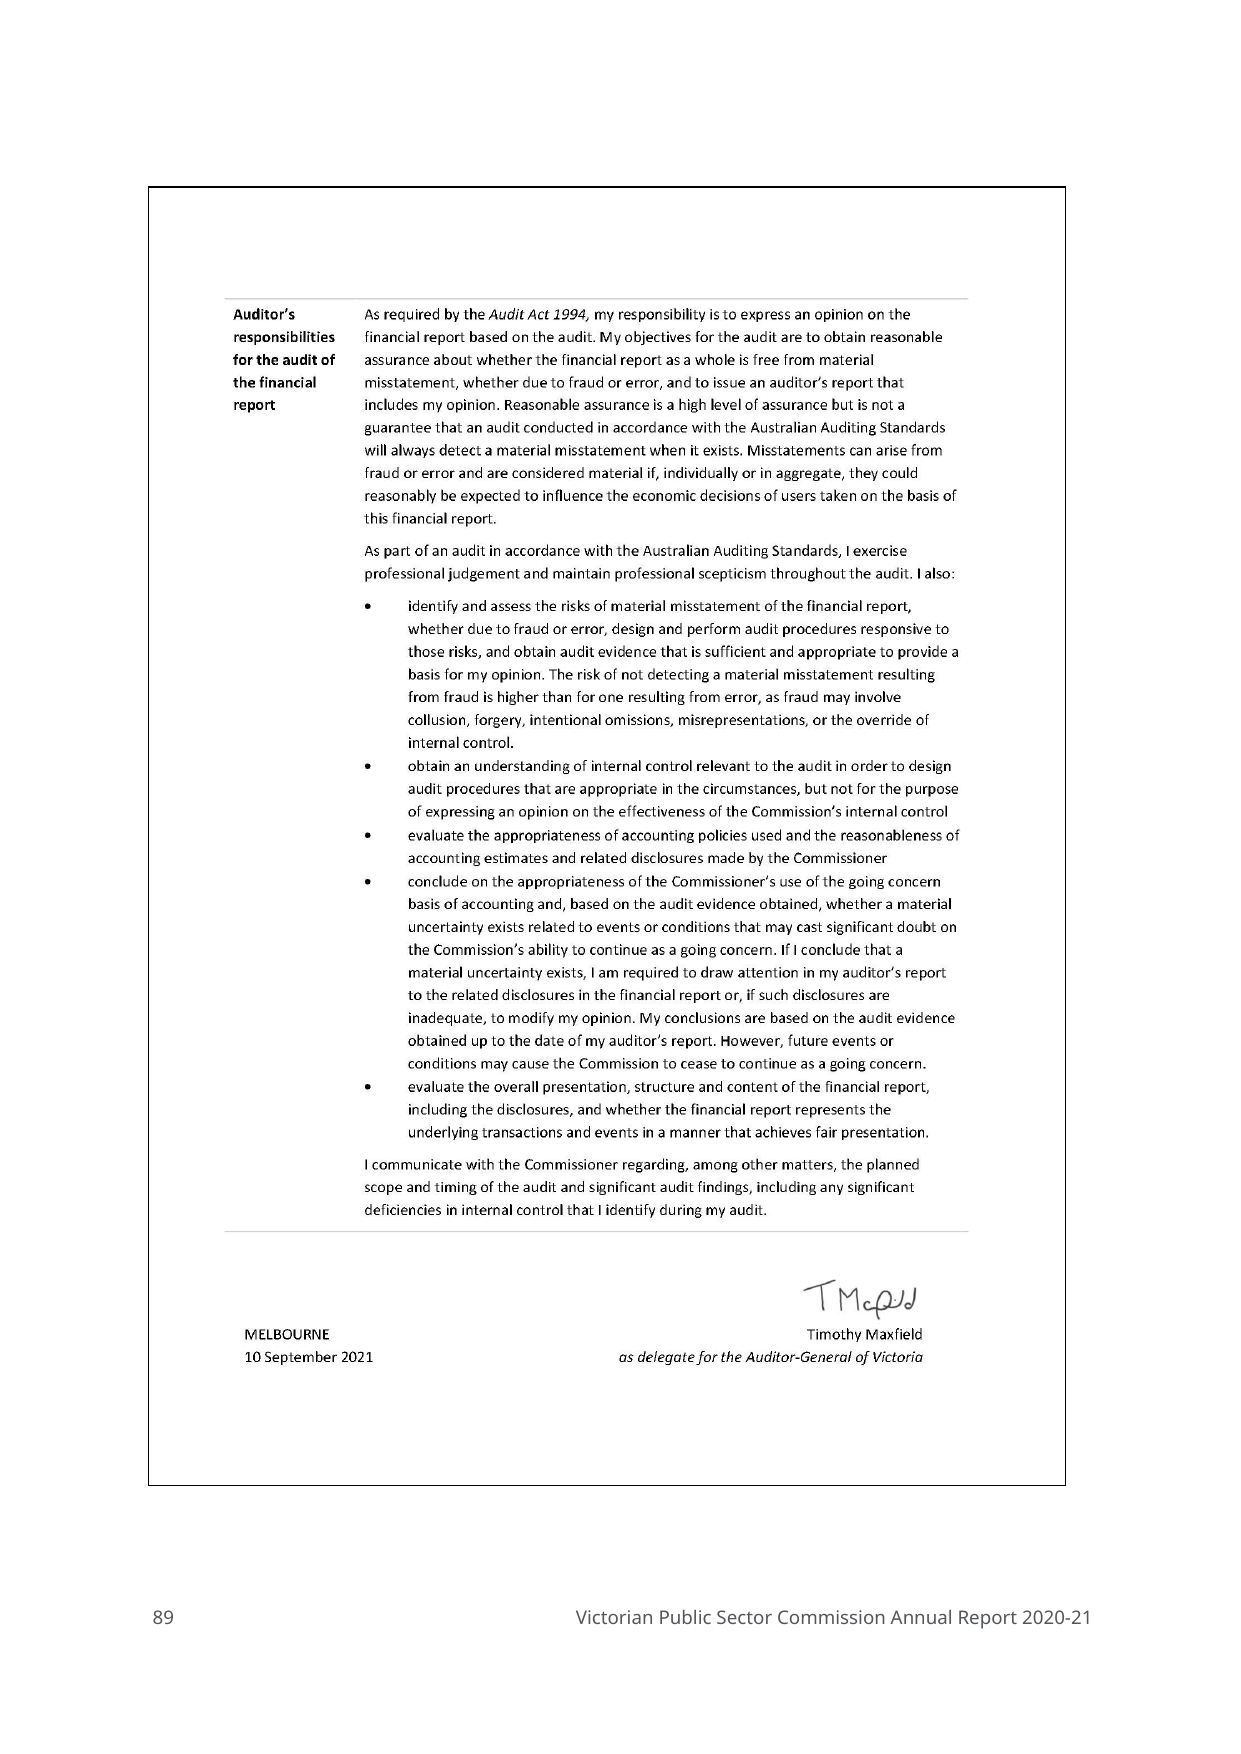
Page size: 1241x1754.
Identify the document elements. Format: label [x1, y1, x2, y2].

picture [149, 188, 1065, 1485]
